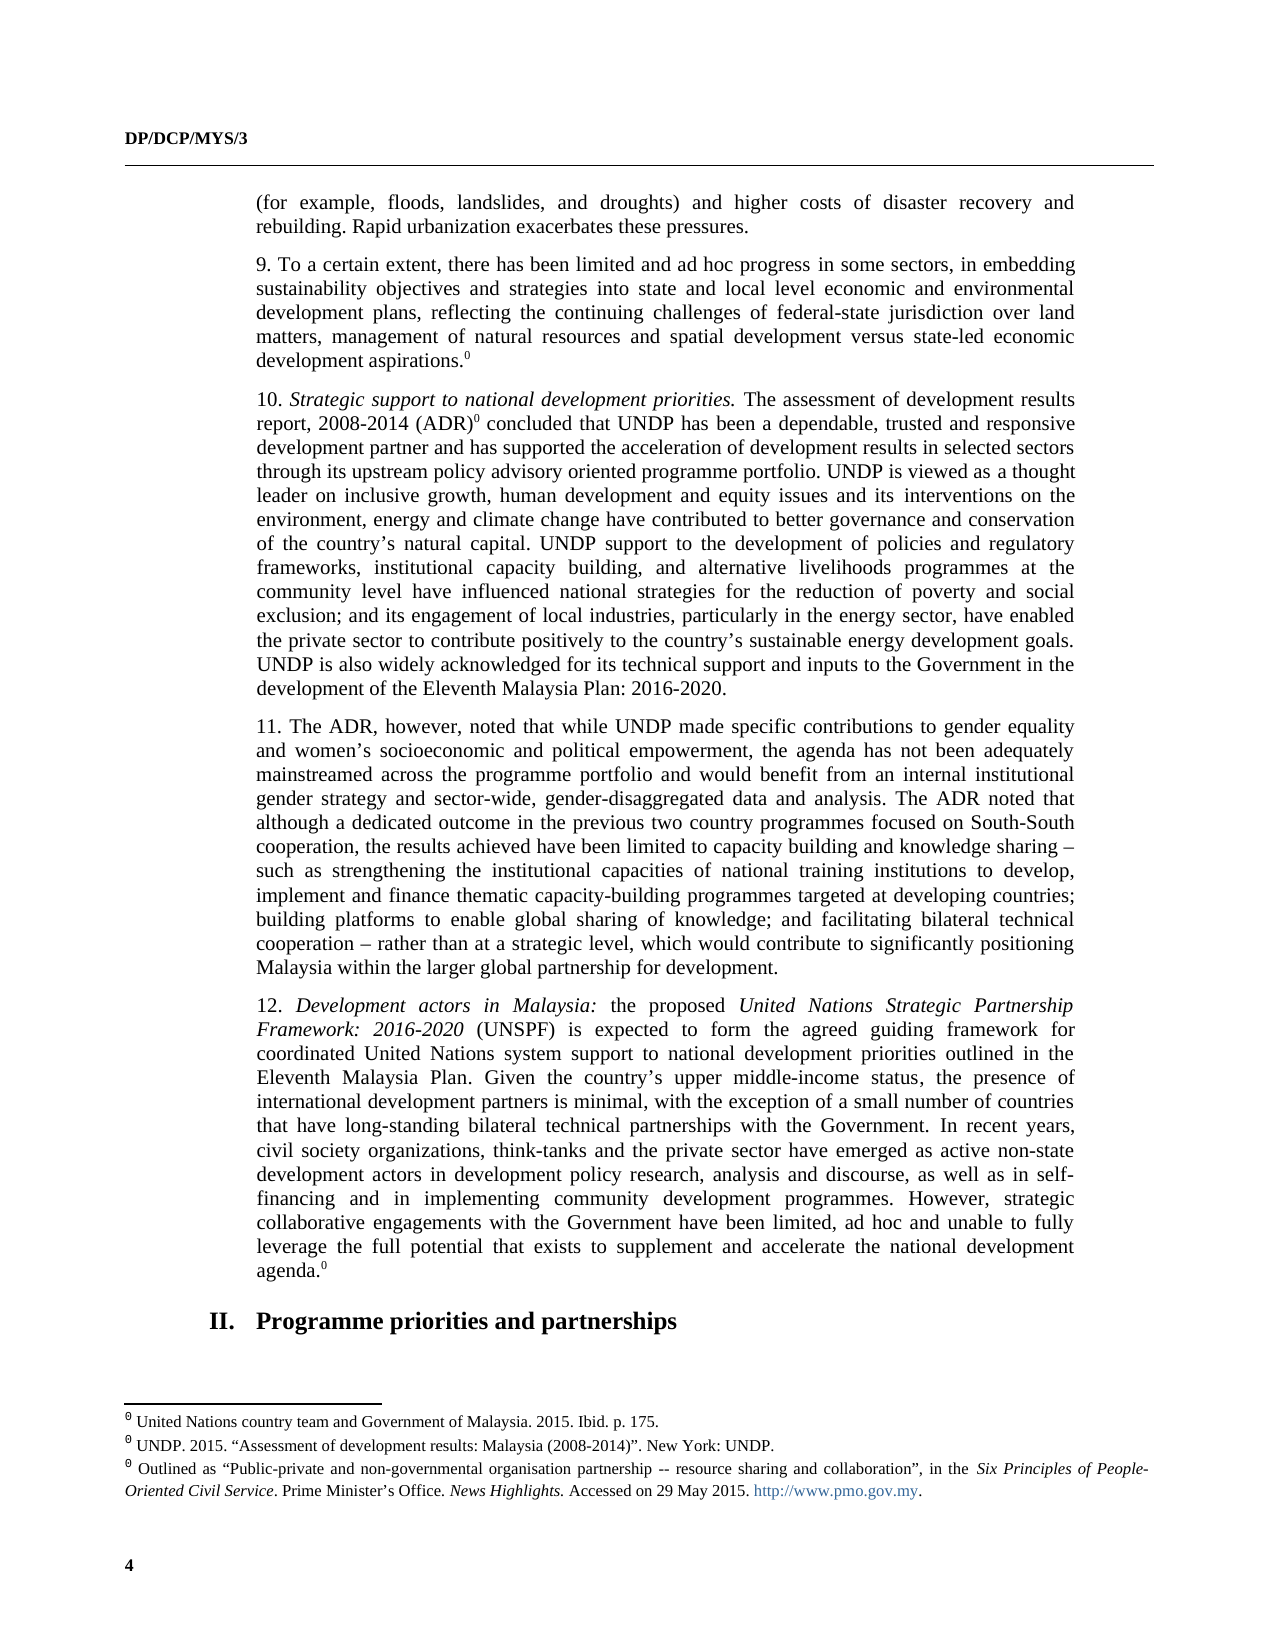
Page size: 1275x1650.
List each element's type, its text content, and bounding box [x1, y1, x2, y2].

text 10. Strategic support to national development priorities. The assessment of development results report, 2008-2014 (ADR) concluded that UNDP has been a dependable, trusted and responsive development partner and has supported the acceleration of development results in selected sectors through its upstream policy advisory oriented programme portfolio. UNDP is viewed as a thought leader on inclusive growth, human development and equity issues and its interventions on the environment, energy and climate change have contributed to better governance and conservation of the country’s natural capital. UNDP support to the development of policies and regulatory frameworks, institutional capacity building, and alternative livelihoods programmes at the community level have influenced national strategies for the reduction of poverty and social exclusion; and its engagement of local industries, particularly in the energy sector, have enabled the private sector to contribute positively to the country’s sustainable energy development goals. UNDP is also widely acknowledged for its technical support and inputs to the Government in the development of the Eleventh Malaysia Plan: 2016-2020. [256, 387, 1076, 700]
subtitle II. Programme priorities and partnerships [209, 1306, 1076, 1335]
text 11. The ADR, however, noted that while UNDP made specific contributions to gender equality and women’s socioeconomic and political empowerment, the agenda has not been adequately mainstreamed across the programme portfolio and would benefit from an internal institutional gender strategy and sector-wide, gender-disaggregated data and analysis. The ADR noted that although a dedicated outcome in the previous two country programmes focused on South-South cooperation, the results achieved have been limited to capacity building and knowledge sharing –such as strengthening the institutional capacities of national training institutions to develop, implement and finance thematic capacity-building programmes targeted at developing countries; building platforms to enable global sharing of knowledge; and facilitating bilateral technical cooperation – rather than at a strategic level, which would contribute to significantly positioning Malaysia within the larger global partnership for development. [256, 714, 1076, 979]
text 12. Development actors in Malaysia: the proposed United Nations Strategic Partnership Framework: 2016-2020 (UNSPF) is expected to form the agreed guiding framework for coordinated United Nations system support to national development priorities outlined in the Eleventh Malaysia Plan. Given the country’s upper middle-income status, the presence of international development partners is minimal, with the exception of a small number of countries that have long-standing bilateral technical partnerships with the Government. In recent years, civil society organizations, think-tanks and the private sector have emerged as active non-state development actors in development policy research, analysis and discourse, as well as in self-financing and in implementing community development programmes. However, strategic collaborative engagements with the Government have been limited, ad hoc and unable to fully leverage the full potential that exists to supplement and accelerate the national development agenda. [256, 993, 1076, 1282]
list 9. To a certain extent, there has been limited and ad hoc progress in some sectors, in embedding sustainability objectives and strategies into state and local level economic and environmental development plans, reflecting the continuing challenges of federal-state jurisdiction over land matters, management of natural resources and spatial development versus state-led economic development aspirations. [256, 252, 1076, 372]
